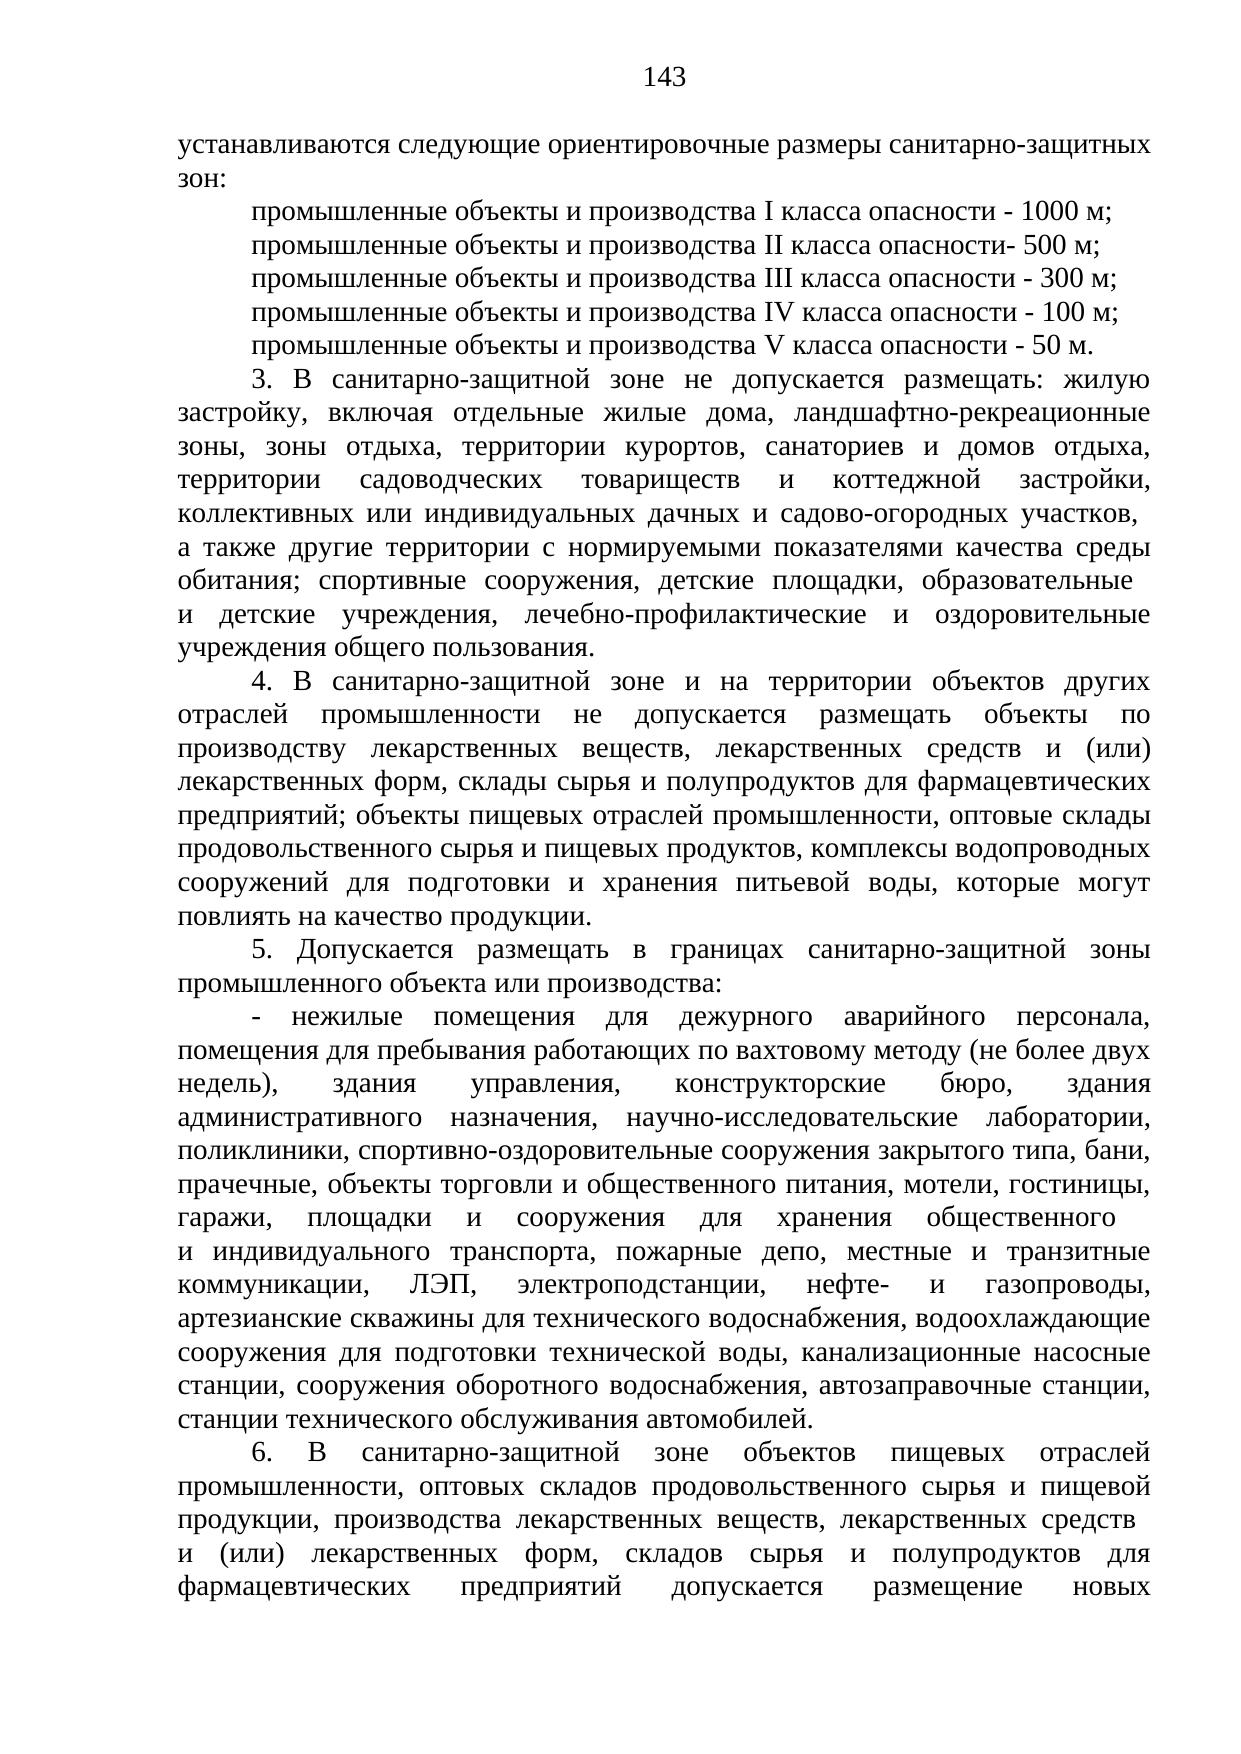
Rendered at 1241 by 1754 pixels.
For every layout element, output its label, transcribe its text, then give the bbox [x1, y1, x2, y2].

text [177, 1434, 1152, 1602]
text промышленные объекты и производства II класса опасности- 500 м; [177, 227, 1152, 260]
text промышленные объекты и производства I класса опасности - 1000 м; [177, 193, 1152, 227]
text промышленные объекты и производства III класса опасности - 300 м; [177, 260, 1152, 294]
text 4. В санитарно-защитной зоне и на территории объектов других отраслей промышленности не допускается размещать объекты по производству лекарственных веществ, лекарственных средств и (или) лекарственных форм, склады сырья и полупродуктов для фармацевтических предприятий; объекты пищевых отраслей промышленности, оптовые склады продовольственного сырья и пищевых продуктов, комплексы водопроводных сооружений для подготовки и хранения питьевой воды, которые могут повлиять на качество продукции. [177, 663, 1152, 931]
text 3. В санитарно-защитной зоне не допускается размещать: жилую застройку, включая отдельные жилые дома, ландшафтно-рекреационные зоны, зоны отдыха, территории курортов, санаториев и домов отдыха, территории садоводческих товариществ и коттеджной застройки, коллективных или индивидуальных дачных и садово-огородных участков, а также другие территории с нормируемыми показателями качества среды обитания; спортивные сооружения, детские площадки, образовательные и детские учреждения, лечебно-профилактические и оздоровительные учреждения общего пользования. [177, 361, 1152, 663]
text промышленные объекты и производства V класса опасности - 50 м. [177, 327, 1152, 361]
text - нежилые помещения для дежурного аварийного персонала, помещения для пребывания работающих по вахтовому методу (не более двух недель), здания управления, конструкторские бюро, здания административного назначения, научно-исследовательские лаборатории, поликлиники, спортивно-оздоровительные сооружения закрытого типа, бани, прачечные, объекты торговли и общественного питания, мотели, гостиницы, гаражи, площадки и сооружения для хранения общественного и индивидуального транспорта, пожарные депо, местные и транзитные коммуникации, ЛЭП, электроподстанции, нефте- и газопроводы, артезианские скважины для технического водоснабжения, водоохлаждающие сооружения для подготовки технической воды, канализационные насосные станции, сооружения оборотного водоснабжения, автозаправочные станции, станции технического обслуживания автомобилей. [177, 998, 1152, 1434]
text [177, 126, 1152, 193]
text промышленные объекты и производства IV класса опасности - 100 м; [177, 294, 1152, 327]
text 5. Допускается размещать в границах санитарно-защитной зоны промышленного объекта или производства: [177, 931, 1152, 998]
